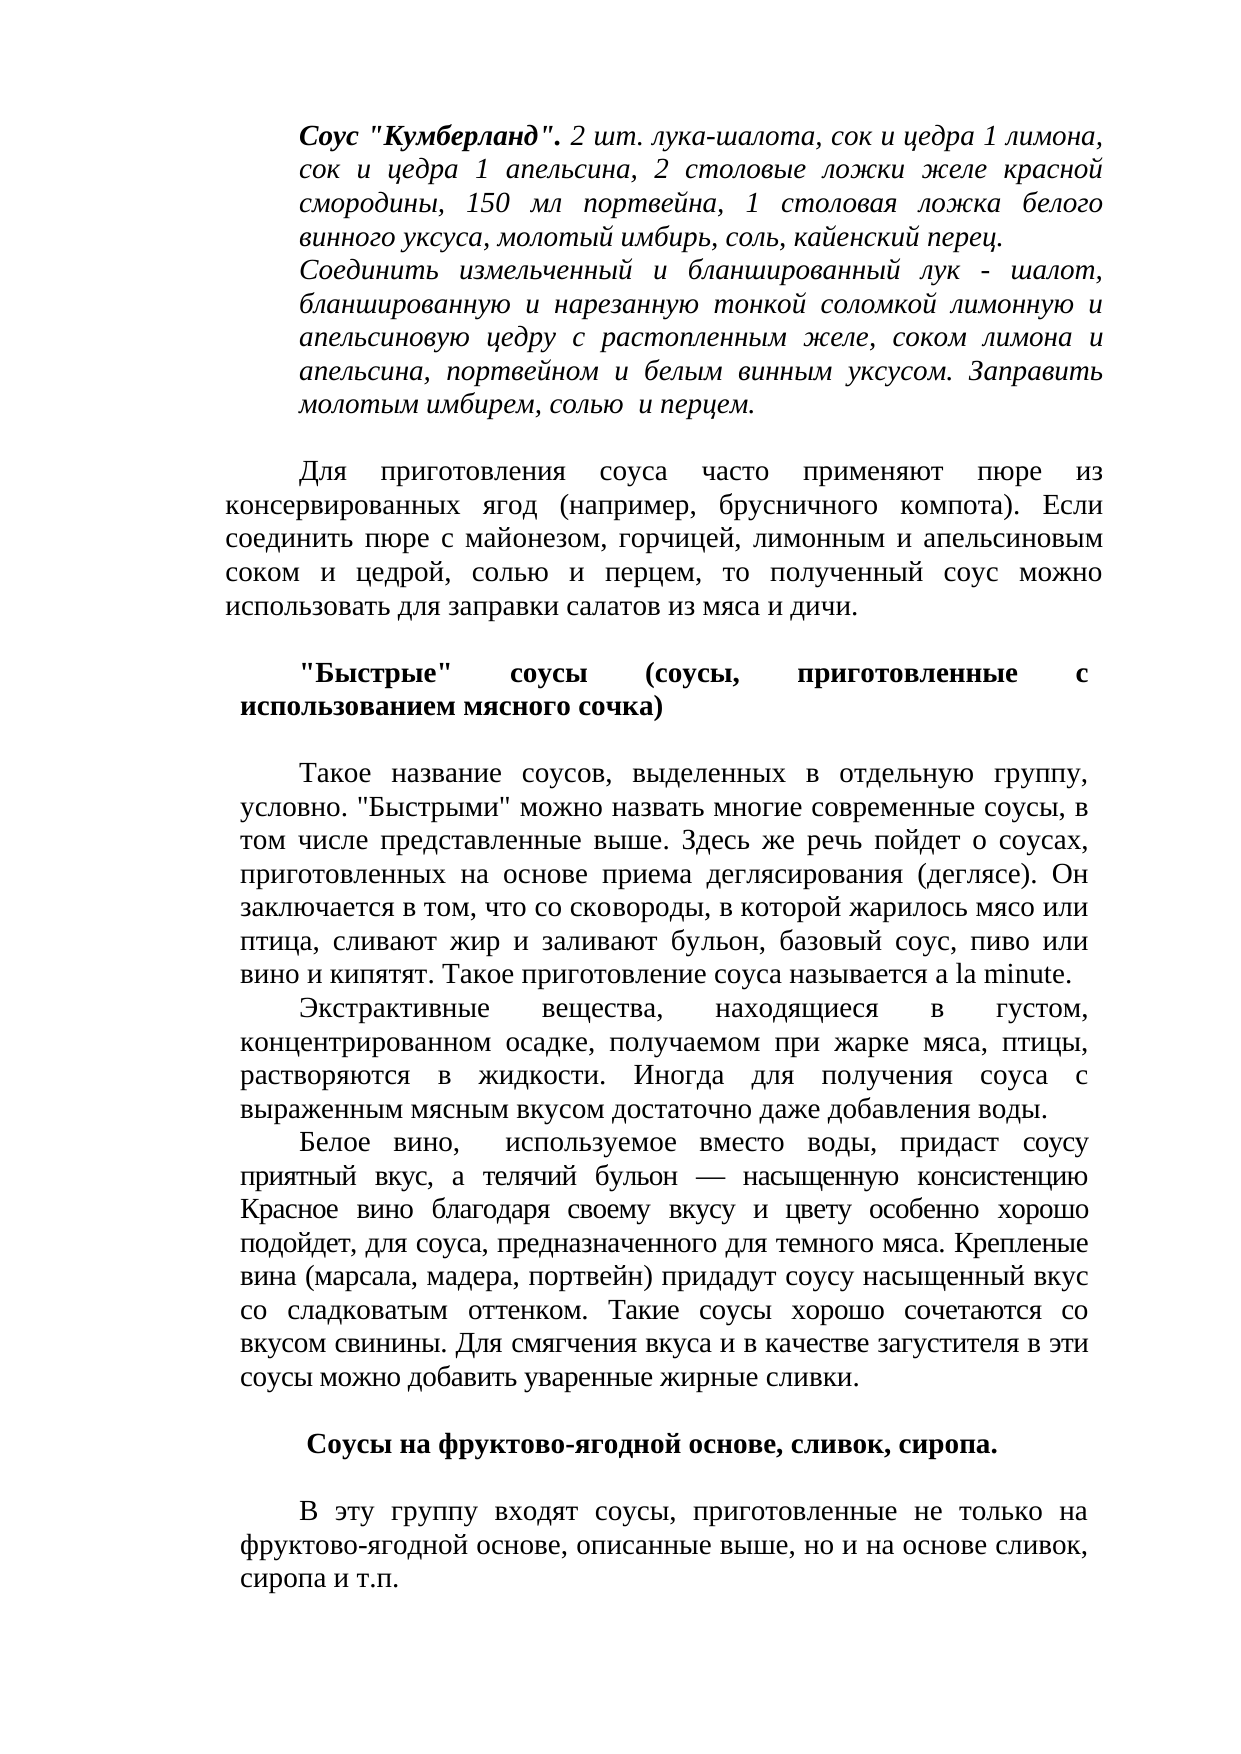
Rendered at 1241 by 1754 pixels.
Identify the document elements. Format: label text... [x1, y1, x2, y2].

text Экстрактивные вещества, находящиеся в густом, концентрированном осадке, получаемом при жарке мяса, птицы, растворяются в жидкости. Иногда для получения соуса с выраженным мясным вкусом достаточно даже добавления воды. [240, 990, 1089, 1124]
text В эту группу входят соусы, приготовленные не только на фруктово-ягодной основе, описанные выше, но и на основе сливок, сиропа и т.п. [240, 1493, 1089, 1594]
text Для приготовления соуса часто применяют пюре из консервированных ягод (например, брусничного компота). Если соединить пюре с майонезом, горчицей, лимонным и апельсиновым соком и цедрой, солью и перцем, то полученный соус можно использовать для заправки салатов из мяса и дичи. [225, 453, 1104, 621]
text Белое вино, используемое вместо воды, придаст соусу приятный вкус, а телячий бульон — насыщенную консистенцию Красное вино благодаря своему вкусу и цвету особенно хорошо подойдет, для соуса, предназначенного для темного мяса. Крепленые вина (марсала, мадера, портвейн) придадут соусу насыщенный вкус со сладковатым оттенком. Такие соусы хорошо сочетаются со вкусом свинины. Для смягчения вкуса и в качестве загустителя в эти соусы можно добавить уваренные жирные сливки. [240, 1124, 1089, 1393]
text Соусы на фруктово-ягодной основе, сливок, сиропа. [240, 1426, 1089, 1460]
text Такое название соусов, выделенных в отдельную группу, условно. "Быстрыми" можно назвать многие современные соусы, в том числе представленные выше. Здесь же речь пойдет о соусах, приготовленных на основе приема деглясирования (деглясе). Он заключается в том, что со сковороды, в которой жарилось мясо или птица, сливают жир и заливают бульон, базовый соус, пиво или вино и кипятят. Такое приготовление соуса называется a la minute. [240, 755, 1089, 990]
text "Быстрые" соусы (соусы, приготовленные с использованием мясного сочка) [240, 655, 1089, 722]
text Соединить измельченный и бланшированный лук - шалот, бланшированную и нарезанную тонкой соломкой лимонную и апельсиновую цедру с растопленным желе, соком лимона и апельсина, портвейном и белым винным уксусом. Заправить молотым имбирем, солью и перцем. [299, 252, 1104, 420]
text Соус "Кумберланд". 2 шт. лука-шалота, сок и цедра 1 лимона, сок и цедра 1 апельсина, 2 столовые ложки желе красной смородины, 150 мл портвейна, 1 столовая ложка белого винного уксуса, молотый имбирь, соль, кайенский перец. [299, 118, 1104, 252]
